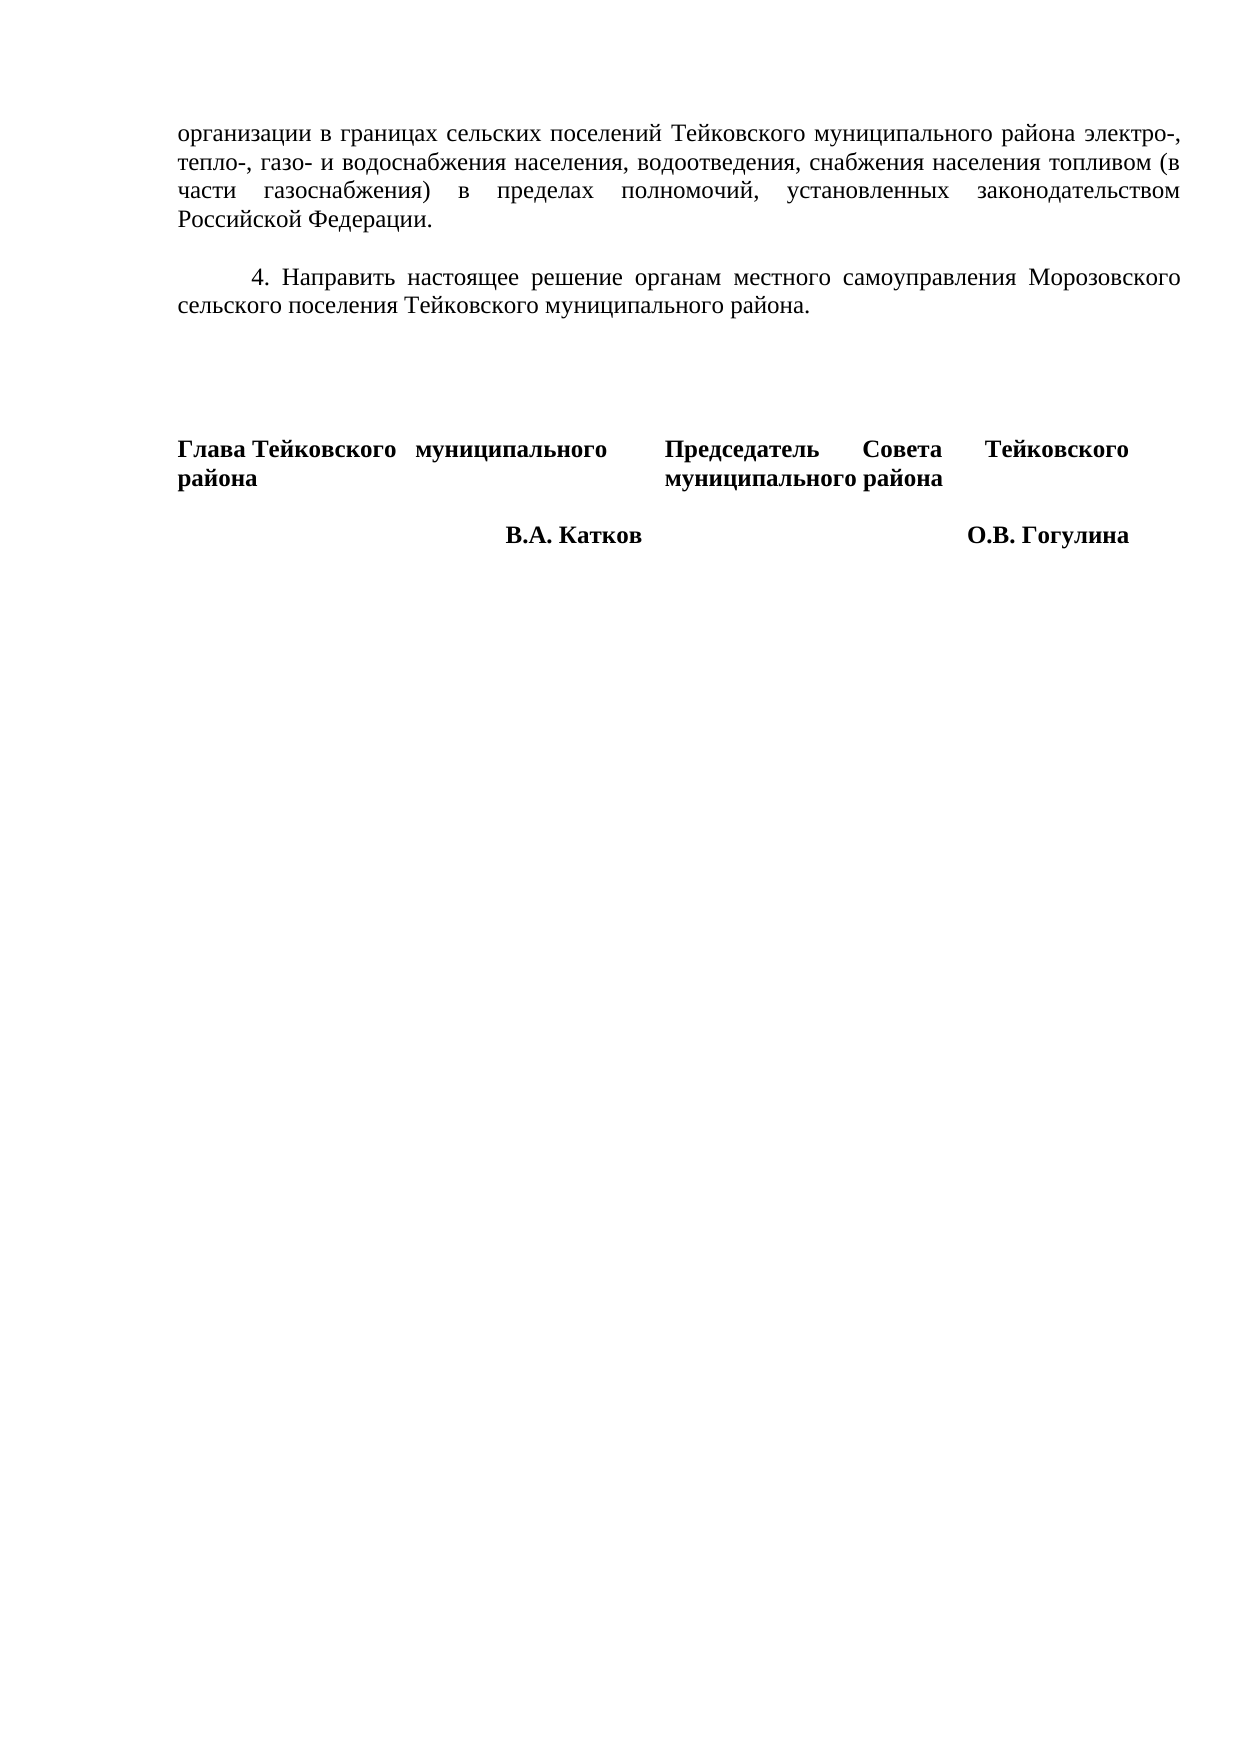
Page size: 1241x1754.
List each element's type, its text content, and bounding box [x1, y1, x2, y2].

table_header Председатель Совета Тейковского муниципального района О.В. Гогулина [653, 434, 1141, 578]
table_header Глава Тейковского муниципального района В.А. Катков [166, 434, 653, 578]
text 4. Направить настоящее решение органам местного самоуправления Морозовского сельского поселения Тейковского муниципального района. [177, 262, 1181, 319]
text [177, 118, 1181, 233]
